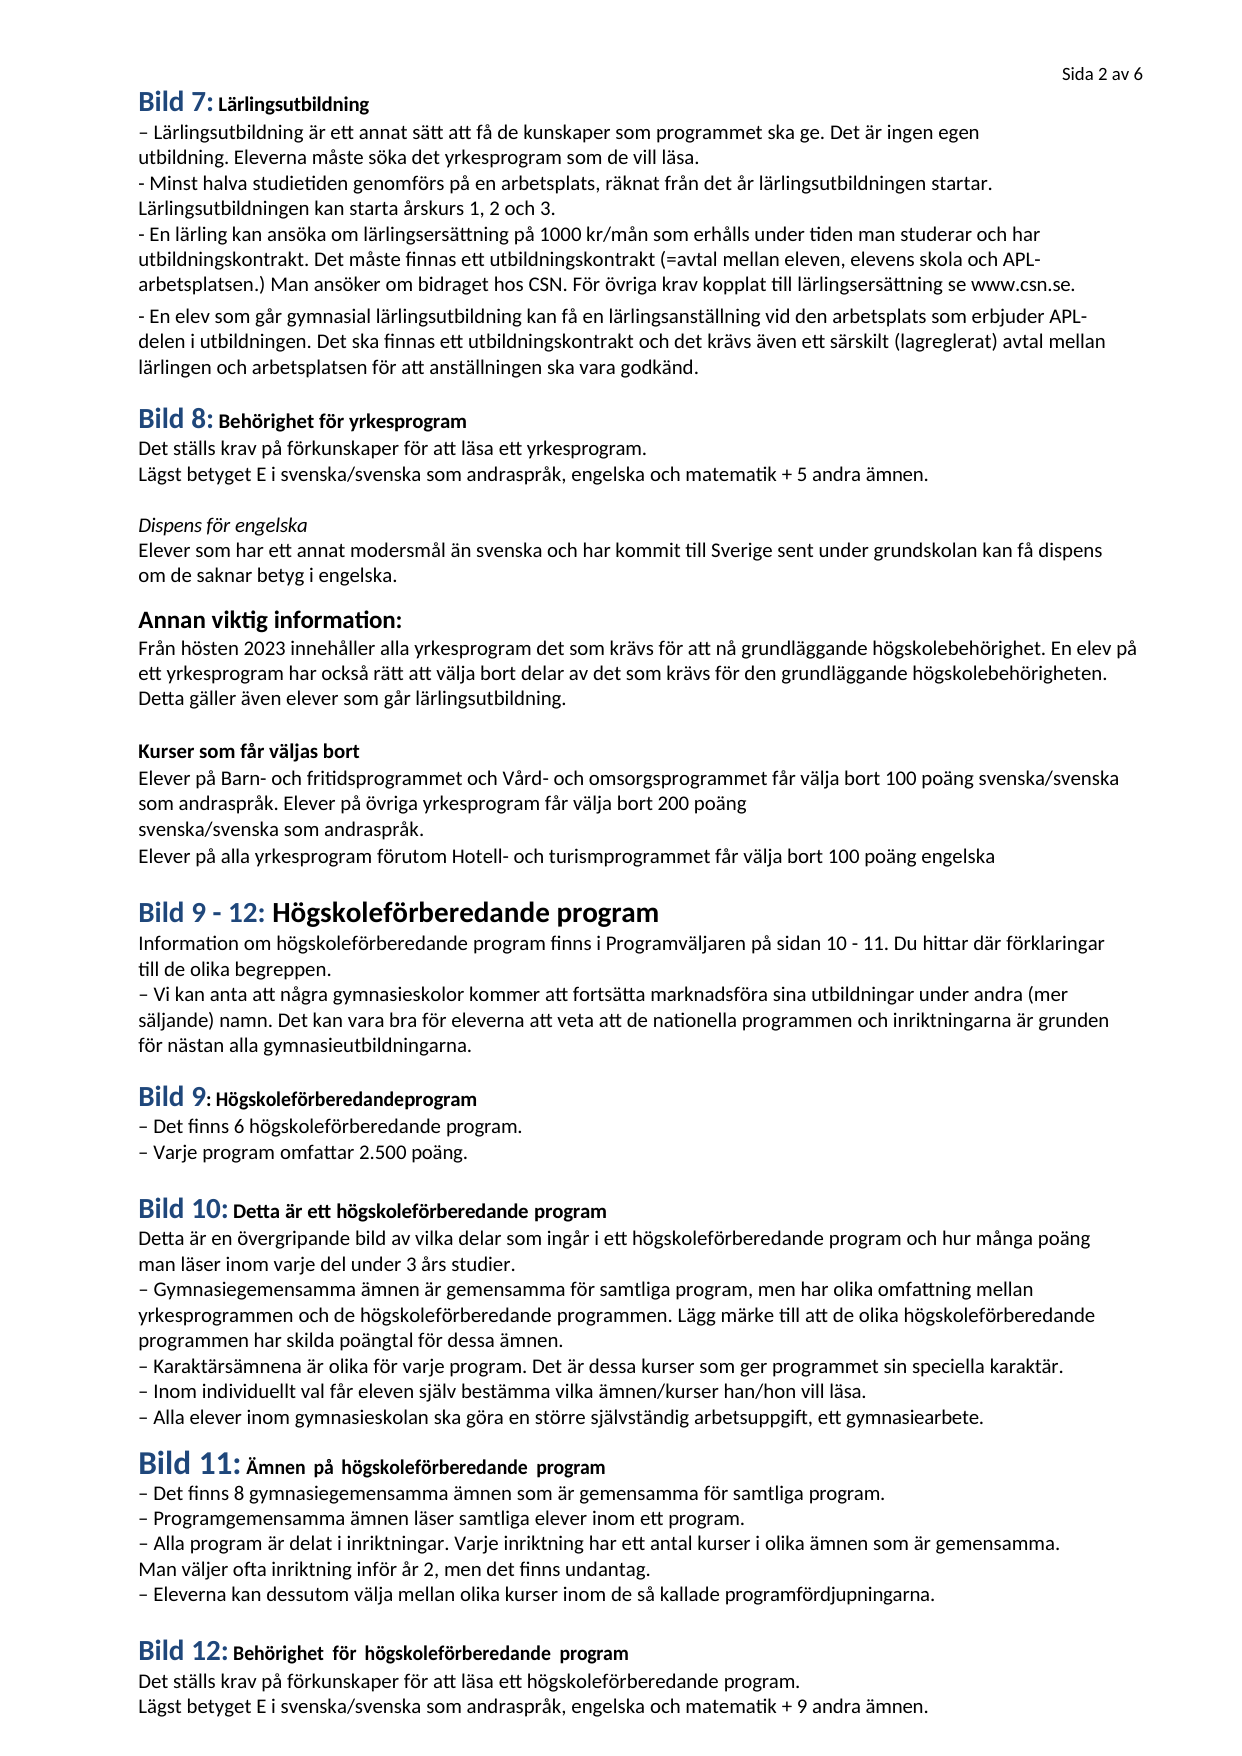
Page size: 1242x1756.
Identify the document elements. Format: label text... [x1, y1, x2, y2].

text Det ställs krav på förkunskaper för att läsa ett yrkesprogram. [138, 436, 1156, 461]
subtitle Bild 11: Ämnen på högskoleförberedande program [138, 1454, 1156, 1480]
list Det finns 8 gymnasiegemensamma ämnen som är gemensamma för samtliga program. [138, 1480, 1156, 1505]
subtitle Annan viktig information: [138, 609, 1156, 634]
text Information om högskoleförberedande program finns i Programväljaren på sidan 10 - 11. Du hittar där förklaringar till de olika begreppen. [138, 931, 1119, 981]
list Alla program är delat i inriktningar. Varje inriktning har ett antal kurser i olika ämnen som är gemensamma. Man väljer ofta inriktning inför år 2, men det finns undantag. [138, 1530, 1102, 1581]
text Dispens för engelska [138, 512, 1156, 537]
text Elever på alla yrkesprogram förutom Hotell- och turismprogrammet får välja bort 100 poäng engelska [138, 843, 1156, 868]
subtitle Bild 8: Behörighet för yrkesprogram [138, 400, 1156, 435]
subtitle Bild 9: Högskoleförberedandeprogram [138, 1078, 1156, 1114]
text Detta är en övergripande bild av vilka delar som ingår i ett högskoleförberedande program och hur många poäng man läser inom varje del under 3 års studier. [138, 1225, 1119, 1276]
list Alla elever inom gymnasieskolan ska göra en större självständig arbetsuppgift, ett gymnasiearbete. [138, 1404, 1156, 1429]
text Lägst betyget E i svenska/svenska som andraspråk, engelska och matematik + 5 andra ämnen. [138, 461, 1156, 486]
list Minst halva studietiden genomförs på en arbetsplats, räknat från det år lärlingsutbildningen startar. Lärlingsutbildningen kan starta årskurs 1, 2 och 3. [138, 170, 994, 221]
text Elever på Barn- och fritidsprogrammet och Vård- och omsorgsprogrammet får välja bort 100 poäng svenska/svenska som andraspråk. Elever på övriga yrkesprogram får välja bort 200 poäng [138, 765, 1156, 816]
list Inom individuellt val får eleven själv bestämma vilka ämnen/kurser han/hon vill läsa. [138, 1378, 1156, 1404]
list Gymnasiegemensamma ämnen är gemensamma för samtliga program, men har olika omfattning mellan yrkesprogrammen och de högskoleförberedande programmen. Lägg märke till att de olika högskoleförberedande programmen har skilda poängtal för dessa ämnen. [138, 1276, 1097, 1353]
text Elever som har ett annat modersmål än svenska och har kommit till Sverige sent under grundskolan kan få dispens om de saknar betyg i engelska. [138, 537, 1119, 588]
text Lägst betyget E i svenska/svenska som andraspråk, engelska och matematik + 9 andra ämnen. [138, 1693, 1156, 1719]
subtitle Bild 9 - 12: Högskoleförberedande program [138, 894, 1156, 930]
text svenska/svenska som andraspråk. [138, 816, 1156, 842]
subtitle Bild 10: Detta är ett högskoleförberedande program [138, 1190, 1156, 1225]
subtitle Bild 7: Lärlingsutbildning [138, 83, 1156, 119]
subtitle Bild 12: Behörighet för högskoleförberedande program [138, 1632, 1156, 1668]
text Det ställs krav på förkunskaper för att läsa ett högskoleförberedande program. [138, 1668, 1156, 1693]
list Programgemensamma ämnen läser samtliga elever inom ett program. [138, 1505, 1156, 1530]
list Vi kan anta att några gymnasieskolor kommer att fortsätta marknadsföra sina utbildningar under andra (mer säljande) namn. Det kan vara bra för eleverna att veta att de nationella programmen och inriktningarna är grunden för nästan alla gymnasieutbildningarna. [138, 981, 1112, 1058]
list Varje program omfattar 2.500 poäng. [138, 1139, 1156, 1164]
list Karaktärsämnena är olika för varje program. Det är dessa kurser som ger programmet sin speciella karaktär. [138, 1353, 1156, 1378]
list Eleverna kan dessutom välja mellan olika kurser inom de så kallade programfördjupningarna. [138, 1581, 1156, 1607]
list En lärling kan ansöka om lärlingsersättning på 1000 kr/mån som erhålls under tiden man studerar och har utbildningskontrakt. Det måste finnas ett utbildningskontrakt (=avtal mellan eleven, elevens skola och APL- arbetsplatsen.) Man ansöker om bidraget hos CSN. För övriga krav kopplat till lärlingsersättning se www.csn.se. [138, 221, 1077, 297]
list Det finns 6 högskoleförberedande program. [138, 1114, 1156, 1139]
text Från hösten 2023 innehåller alla yrkesprogram det som krävs för att nå grundläggande högskolebehörighet. En elev på ett yrkesprogram har också rätt att välja bort delar av det som krävs för den grundläggande högskolebehörigheten. Detta gäller även elever som går lärlingsutbildning. [138, 635, 1156, 711]
list En elev som går gymnasial lärlingsutbildning kan få en lärlingsanställning vid den arbetsplats som erbjuder APL- delen i utbildningen. Det ska finnas ett utbildningskontrakt och det krävs även ett särskilt (lagreglerat) avtal mellan lärlingen och arbetsplatsen för att anställningen ska vara godkänd. [138, 303, 1108, 379]
text Kurser som får väljas bort [138, 738, 1156, 764]
list Lärlingsutbildning är ett annat sätt att få de kunskaper som programmet ska ge. Det är ingen egen utbildning. Eleverna måste söka det yrkesprogram som de vill läsa. [138, 119, 1074, 170]
